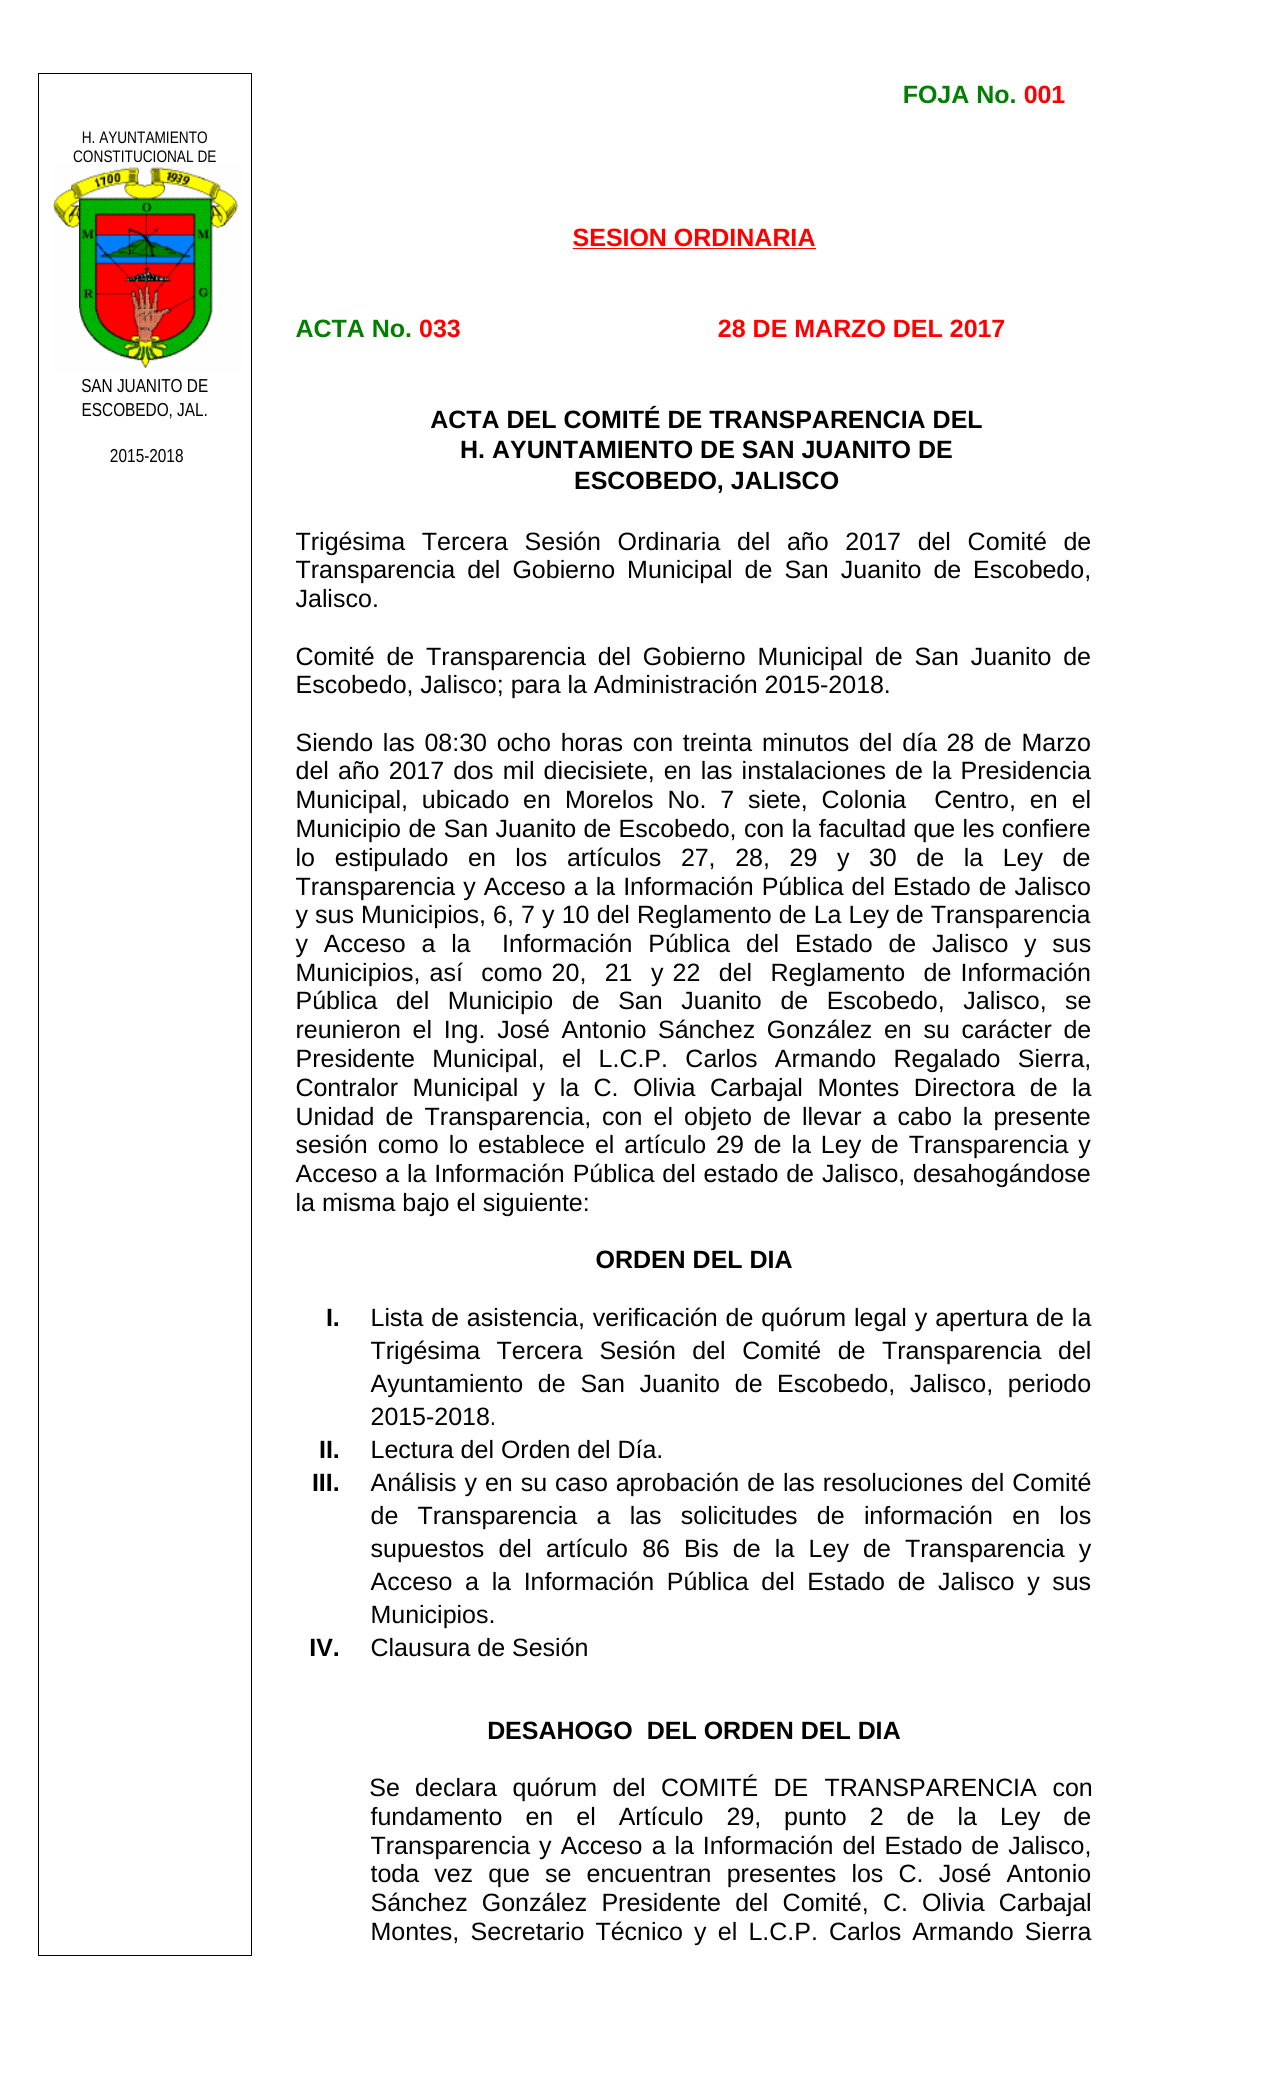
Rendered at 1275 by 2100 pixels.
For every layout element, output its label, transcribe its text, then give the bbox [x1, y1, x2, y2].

text ORDEN DEL DIA [295, 1245, 1092, 1274]
text SESION ORDINARIA [295, 223, 1092, 252]
text ACTA No. 033 28 DE MARZO DEL 2017 [295, 314, 1092, 343]
text Trigésima Tercera Sesión Ordinaria del año 2017 del Comité de Transparencia del Gobierno Municipal de San Juanito de Escobedo, Jalisco. [295, 527, 1092, 613]
text Siendo las 08:30 ocho horas con treinta minutos del día 28 de Marzo del año 2017 dos mil diecisiete, en las instalaciones de la Presidencia Municipal, ubicado en Morelos No. 7 siete, Colonia Centro, en el Municipio de San Juanito de Escobedo, con la facultad que les confiere lo estipulado en los artículos 27, 28, 29 y 30 de la Ley de Transparencia y Acceso a la Información Pública del Estado de Jalisco y sus Municipios, 6, 7 y 10 del Reglamento de La Ley de Transparencia y Acceso a la Información Pública del Estado de Jalisco y sus Municipios, así como 20, 21 y 22 del Reglamento de Información Pública del Municipio de San Juanito de Escobedo, Jalisco, se reunieron el Ing. José Antonio Sánchez González en su carácter de Presidente Municipal, el L.C.P. Carlos Armando Regalado Sierra, Contralor Municipal y la C. Olivia Carbajal Montes Directora de la Unidad de Transparencia, con el objeto de llevar a cabo la presente sesión como lo establece el artículo 29 de la Ley de Transparencia y Acceso a la Información Pública del estado de Jalisco, desahogándose la misma bajo el siguiente: [295, 728, 1092, 1217]
text Comité de Transparencia del Gobierno Municipal de San Juanito de Escobedo, Jalisco; para la Administración 2015-2018. [295, 642, 1092, 699]
list Clausura de Sesión [340, 1633, 1092, 1662]
text ACTA DEL COMITÉ DE TRANSPARENCIA DEL H. AYUNTAMIENTO DE SAN JUANITO DE ESCOBEDO, JALISCO [419, 405, 994, 494]
list Lista de asistencia, verificación de quórum legal y apertura de la Trigésima Tercera Sesión del Comité de Transparencia del Ayuntamiento de San Juanito de Escobedo, Jalisco, periodo 2015-2018. [340, 1303, 1092, 1431]
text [369, 1773, 1092, 1946]
list Análisis y en su caso aprobación de las resoluciones del Comité de Transparencia a las solicitudes de información en los supuestos del artículo 86 Bis de la Ley de Transparencia y Acceso a la Información Pública del Estado de Jalisco y sus Municipios. [340, 1468, 1092, 1629]
list Lectura del Orden del Día. [340, 1435, 1092, 1464]
text DESAHOGO DEL ORDEN DEL DIA [295, 1716, 1092, 1744]
